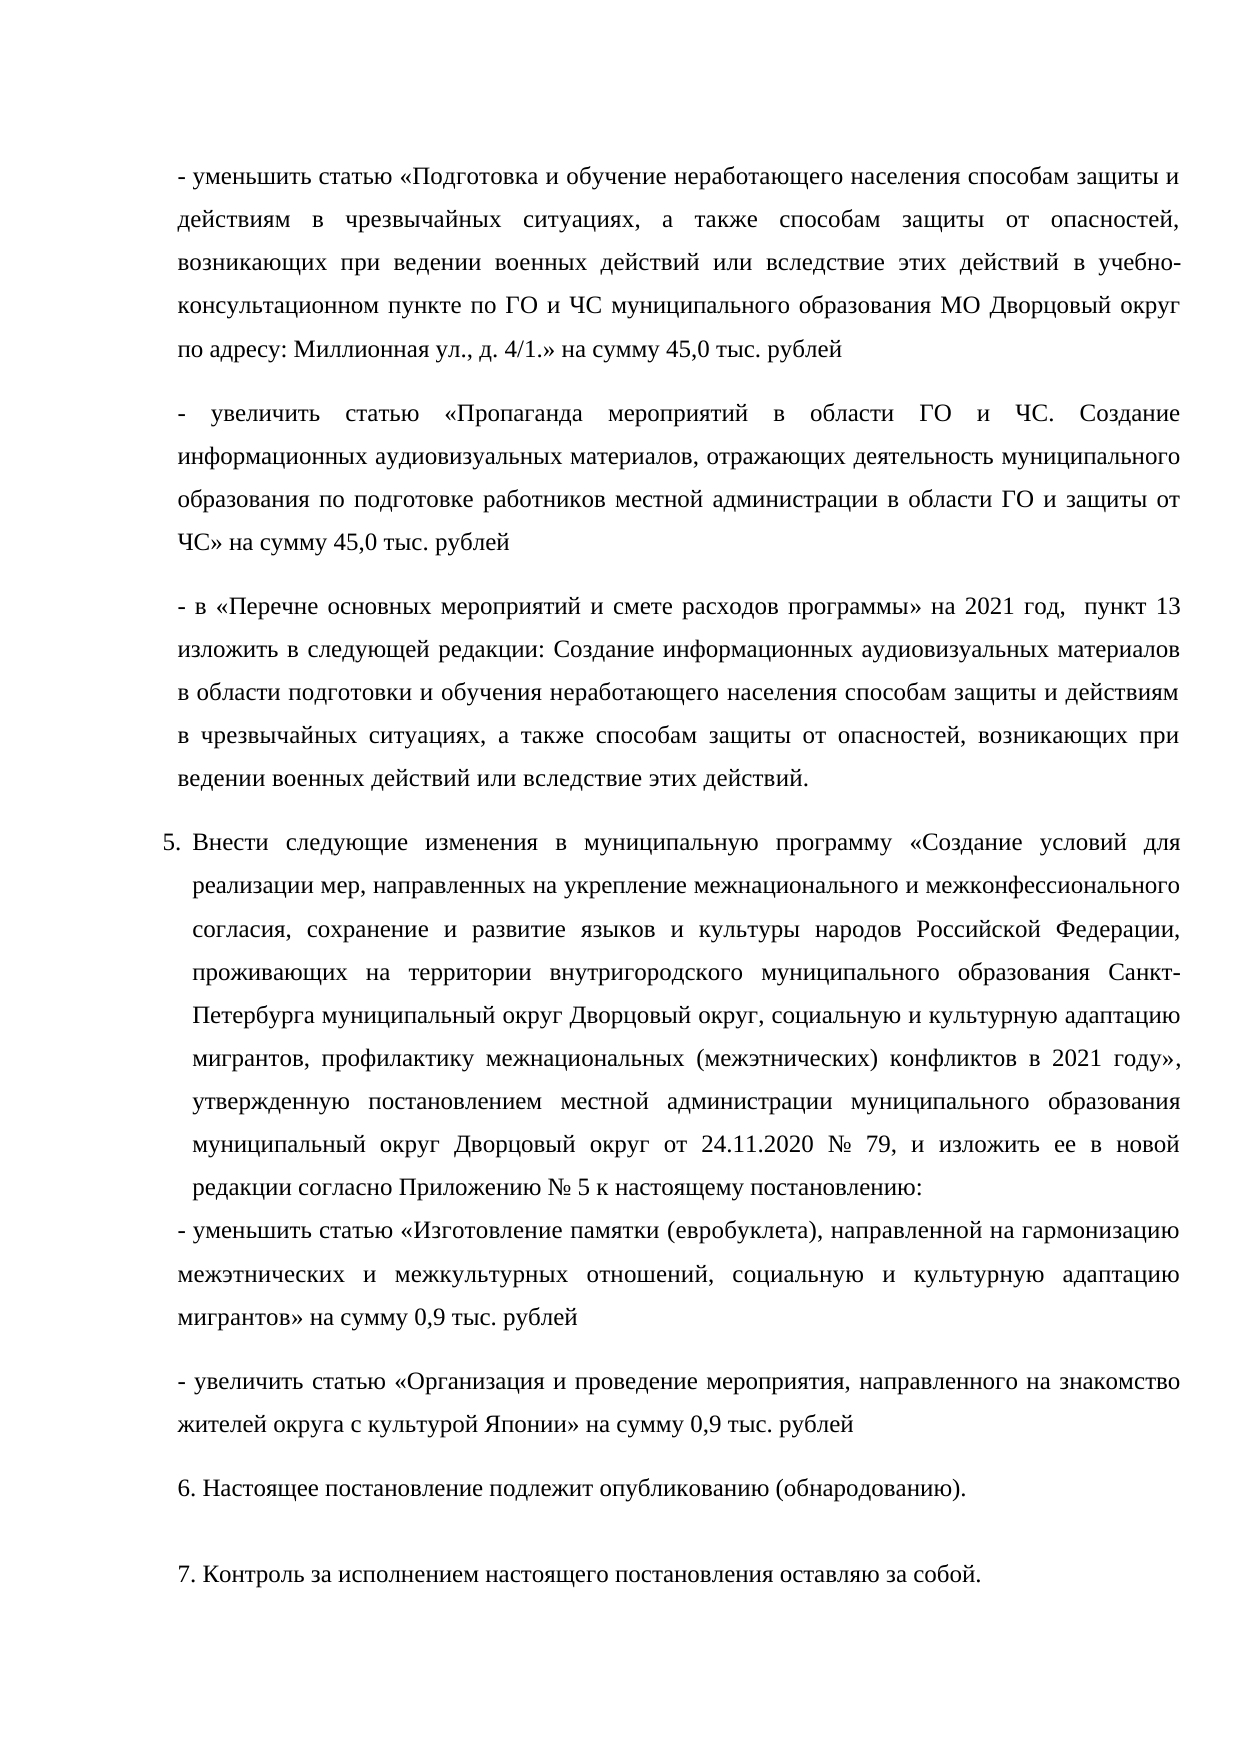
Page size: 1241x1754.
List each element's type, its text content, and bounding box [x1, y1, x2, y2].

text 7. Контроль за исполнением настоящего постановления оставляю за собой. [177, 1559, 1179, 1588]
text - увеличить статью «Пропаганда мероприятий в области ГО и ЧС. Создание информационных аудиовизуальных материалов, отражающих деятельность муниципального образования по подготовке работников местной администрации в области ГО и защиты от ЧС» на сумму 45,0 тыс. рублей [177, 398, 1181, 556]
text - увеличить статью «Организация и проведение мероприятия, направленного на знакомство жителей округа с культурой Японии» на сумму 0,9 тыс. рублей [177, 1366, 1181, 1438]
text - уменьшить статью «Подготовка и обучение неработающего населения способам защиты и действиям в чрезвычайных ситуациях, а также способам защиты от опасностей, возникающих при ведении военных действий или вследствие этих действий в учебно-консультационном пункте по ГО и ЧС муниципального образования МО Дворцовый округ по адресу: Миллионная ул., д. 4/1.» на сумму 45,0 тыс. рублей [177, 161, 1181, 204]
text - в «Перечне основных мероприятий и смете расходов программы» на 2021 год, пункт 13 изложить в следующей редакции: Создание информационных аудиовизуальных материалов в области подготовки и обучения неработающего населения способам защиты и действиям в чрезвычайных ситуациях, а также способам защиты от опасностей, возникающих при ведении военных действий или вследствие этих действий. [177, 591, 1181, 720]
text 6. Настоящее постановление подлежит опубликованию (обнародованию). [177, 1473, 1179, 1502]
list Внести следующие изменения в муниципальную программу «Создание условий для реализации мер, направленных на укрепление межнационального и межконфессионального согласия, сохранение и развитие языков и культуры народов Российской Федерации, проживающих на территории внутригородского муниципального образования Санкт-Петербурга муниципальный округ Дворцовый округ, социальную и культурную адаптацию мигрантов, профилактику межнациональных (межэтнических) конфликтов в 2021 году», утвержденную постановлением местной администрации муниципального образования муниципальный округ Дворцовый округ от 24.11.2020 № 79, и изложить ее в новой редакции согласно Приложению № 5 к настоящему постановлению: [162, 827, 1181, 1201]
text - уменьшить статью «Изготовление памятки (евробуклета), направленной на гармонизацию межэтнических и межкультурных отношений, социальную и культурную адаптацию мигрантов» на сумму 0,9 тыс. рублей [177, 1216, 1181, 1259]
text - в «Перечне основных мероприятий и смете расходов программы» на 2021 год, пункт 13 изложить в следующей редакции: Создание информационных аудиовизуальных материалов в области подготовки и обучения неработающего населения способам защиты и действиям в чрезвычайных ситуациях, а также способам защиты от опасностей, возникающих при ведении военных действий или вследствие этих действий. [177, 749, 1181, 792]
text - уменьшить статью «Подготовка и обучение неработающего населения способам защиты и действиям в чрезвычайных ситуациях, а также способам защиты от опасностей, возникающих при ведении военных действий или вследствие этих действий в учебно-консультационном пункте по ГО и ЧС муниципального образования МО Дворцовый округ по адресу: Миллионная ул., д. 4/1.» на сумму 45,0 тыс. рублей [177, 233, 1181, 362]
text - уменьшить статью «Изготовление памятки (евробуклета), направленной на гармонизацию межэтнических и межкультурных отношений, социальную и культурную адаптацию мигрантов» на сумму 0,9 тыс. рублей [177, 1287, 1181, 1331]
